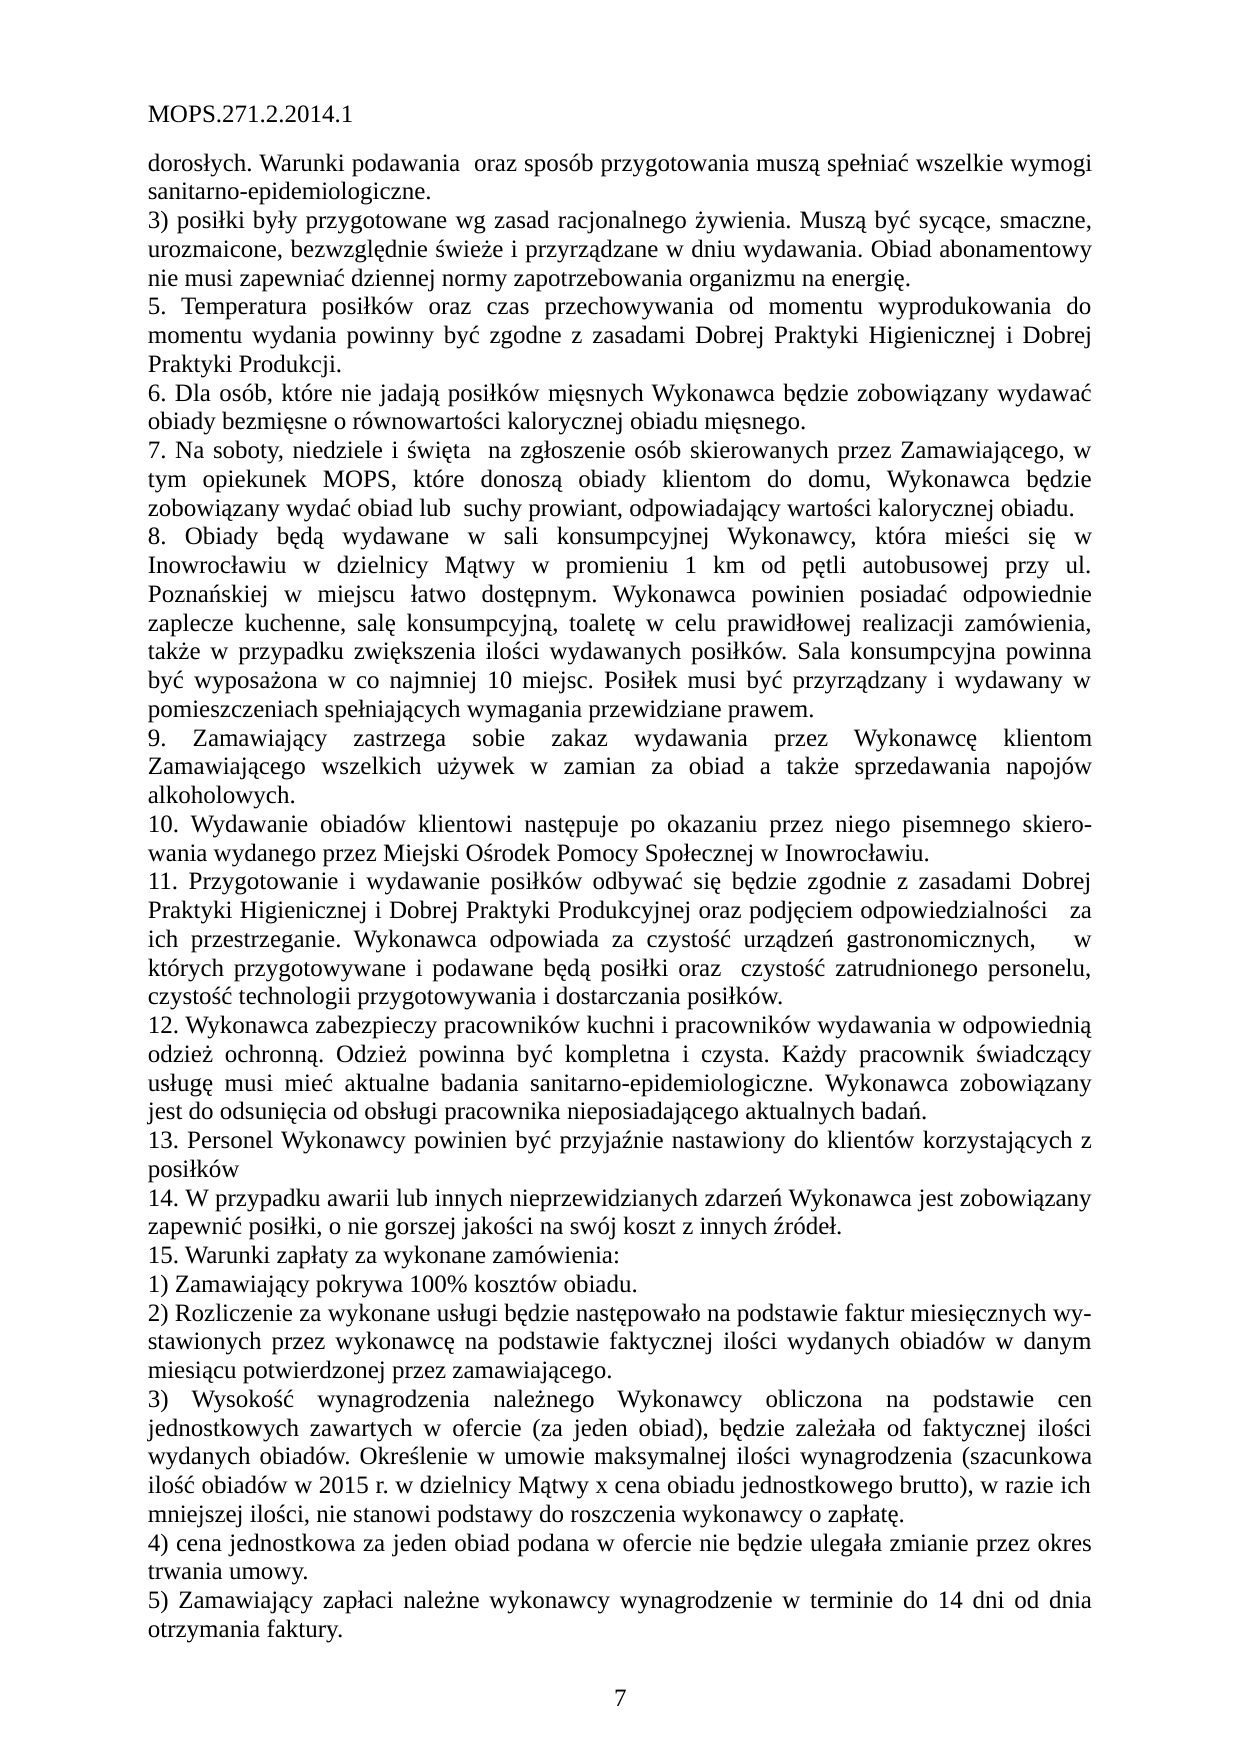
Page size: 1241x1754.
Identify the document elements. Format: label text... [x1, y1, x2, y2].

text 15. Warunki zapłaty za wykonane zamówienia: [148, 1240, 1093, 1269]
text 5) Zamawiający zapłaci należne wykonawcy wynagrodzenie w terminie do 14 dni od dnia otrzymania faktury. [148, 1585, 1093, 1643]
text 5. Temperatura posiłków oraz czas przechowywania od momentu wyprodukowania do momentu wydania powinny być zgodne z zasadami Dobrej Praktyki Higienicznej i Dobrej Praktyki Produkcji. [148, 291, 1093, 378]
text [148, 148, 1093, 205]
text 9. Zamawiający zastrzega sobie zakaz wydawania przez Wykonawcę klientom Zamawiającego wszelkich używek w zamian za obiad a także sprzedawania napojów alkoholowych. [148, 723, 1093, 809]
text 2) Rozliczenie za wykonane usługi będzie następowało na podstawie faktur miesięcznych wy-stawionych przez wykonawcę na podstawie faktycznej ilości wydanych obiadów w danym miesiącu potwierdzonej przez zamawiającego. [148, 1298, 1093, 1384]
text 12. Wykonawca zabezpieczy pracowników kuchni i pracowników wydawania w odpowiednią odzież ochronną. Odzież powinna być kompletna i czysta. Każdy pracownik świadczący usługę musi mieć aktualne badania sanitarno-epidemiologiczne. Wykonawca zobowiązany jest do odsunięcia od obsługi pracownika nieposiadającego aktualnych badań. [148, 1010, 1093, 1125]
text 1) Zamawiający pokrywa 100% kosztów obiadu. [148, 1269, 1093, 1298]
text 3) posiłki były przygotowane wg zasad racjonalnego żywienia. Muszą być sycące, smaczne, urozmaicone, bezwzględnie świeże i przyrządzane w dniu wydawania. Obiad abonamentowy nie musi zapewniać dziennej normy zapotrzebowania organizmu na energię. [148, 205, 1093, 291]
text 3) Wysokość wynagrodzenia należnego Wykonawcy obliczona na podstawie cen jednostkowych zawartych w ofercie (za jeden obiad), będzie zależała od faktycznej ilości wydanych obiadów. Określenie w umowie maksymalnej ilości wynagrodzenia (szacunkowa ilość obiadów w 2015 r. w dzielnicy Mątwy x cena obiadu jednostkowego brutto), w razie ich mniejszej ilości, nie stanowi podstawy do roszczenia wykonawcy o zapłatę. [148, 1384, 1093, 1528]
text 13. Personel Wykonawcy powinien być przyjaźnie nastawiony do klientów korzystających z posiłków [148, 1125, 1093, 1183]
text 7. Na soboty, niedziele i święta na zgłoszenie osób skierowanych przez Zamawiającego, w tym opiekunek MOPS, które donoszą obiady klientom do domu, Wykonawca będzie zobowiązany wydać obiad lub suchy prowiant, odpowiadający wartości kalorycznej obiadu. [148, 435, 1093, 521]
text 10. Wydawanie obiadów klientowi następuje po okazaniu przez niego pisemnego skiero-wania wydanego przez Miejski Ośrodek Pomocy Społecznej w Inowrocławiu. [148, 809, 1093, 866]
text 11. Przygotowanie i wydawanie posiłków odbywać się będzie zgodnie z zasadami Dobrej Praktyki Higienicznej i Dobrej Praktyki Produkcyjnej oraz podjęciem odpowiedzialności za ich przestrzeganie. Wykonawca odpowiada za czystość urządzeń gastronomicznych, w których przygotowywane i podawane będą posiłki oraz czystość zatrudnionego personelu, czystość technologii przygotowywania i dostarczania posiłków. [148, 866, 1093, 1010]
text 8. Obiady będą wydawane w sali konsumpcyjnej Wykonawcy, która mieści się w Inowrocławiu w dzielnicy Mątwy w promieniu 1 km od pętli autobusowej przy ul. Poznańskiej w miejscu łatwo dostępnym. Wykonawca powinien posiadać odpowiednie zaplecze kuchenne, salę konsumpcyjną, toaletę w celu prawidłowej realizacji zamówienia, także w przypadku zwiększenia ilości wydawanych posiłków. Sala konsumpcyjna powinna być wyposażona w co najmniej 10 miejsc. Posiłek musi być przyrządzany i wydawany w pomieszczeniach spełniających wymagania przewidziane prawem. [148, 521, 1093, 723]
text 4) cena jednostkowa za jeden obiad podana w ofercie nie będzie ulegała zmianie przez okres trwania umowy. [148, 1528, 1093, 1585]
text 6. Dla osób, które nie jadają posiłków mięsnych Wykonawca będzie zobowiązany wydawać obiady bezmięsne o równowartości kalorycznej obiadu mięsnego. [148, 378, 1093, 435]
text 14. W przypadku awarii lub innych nieprzewidzianych zdarzeń Wykonawca jest zobowiązany zapewnić posiłki, o nie gorszej jakości na swój koszt z innych źródeł. [148, 1183, 1093, 1240]
